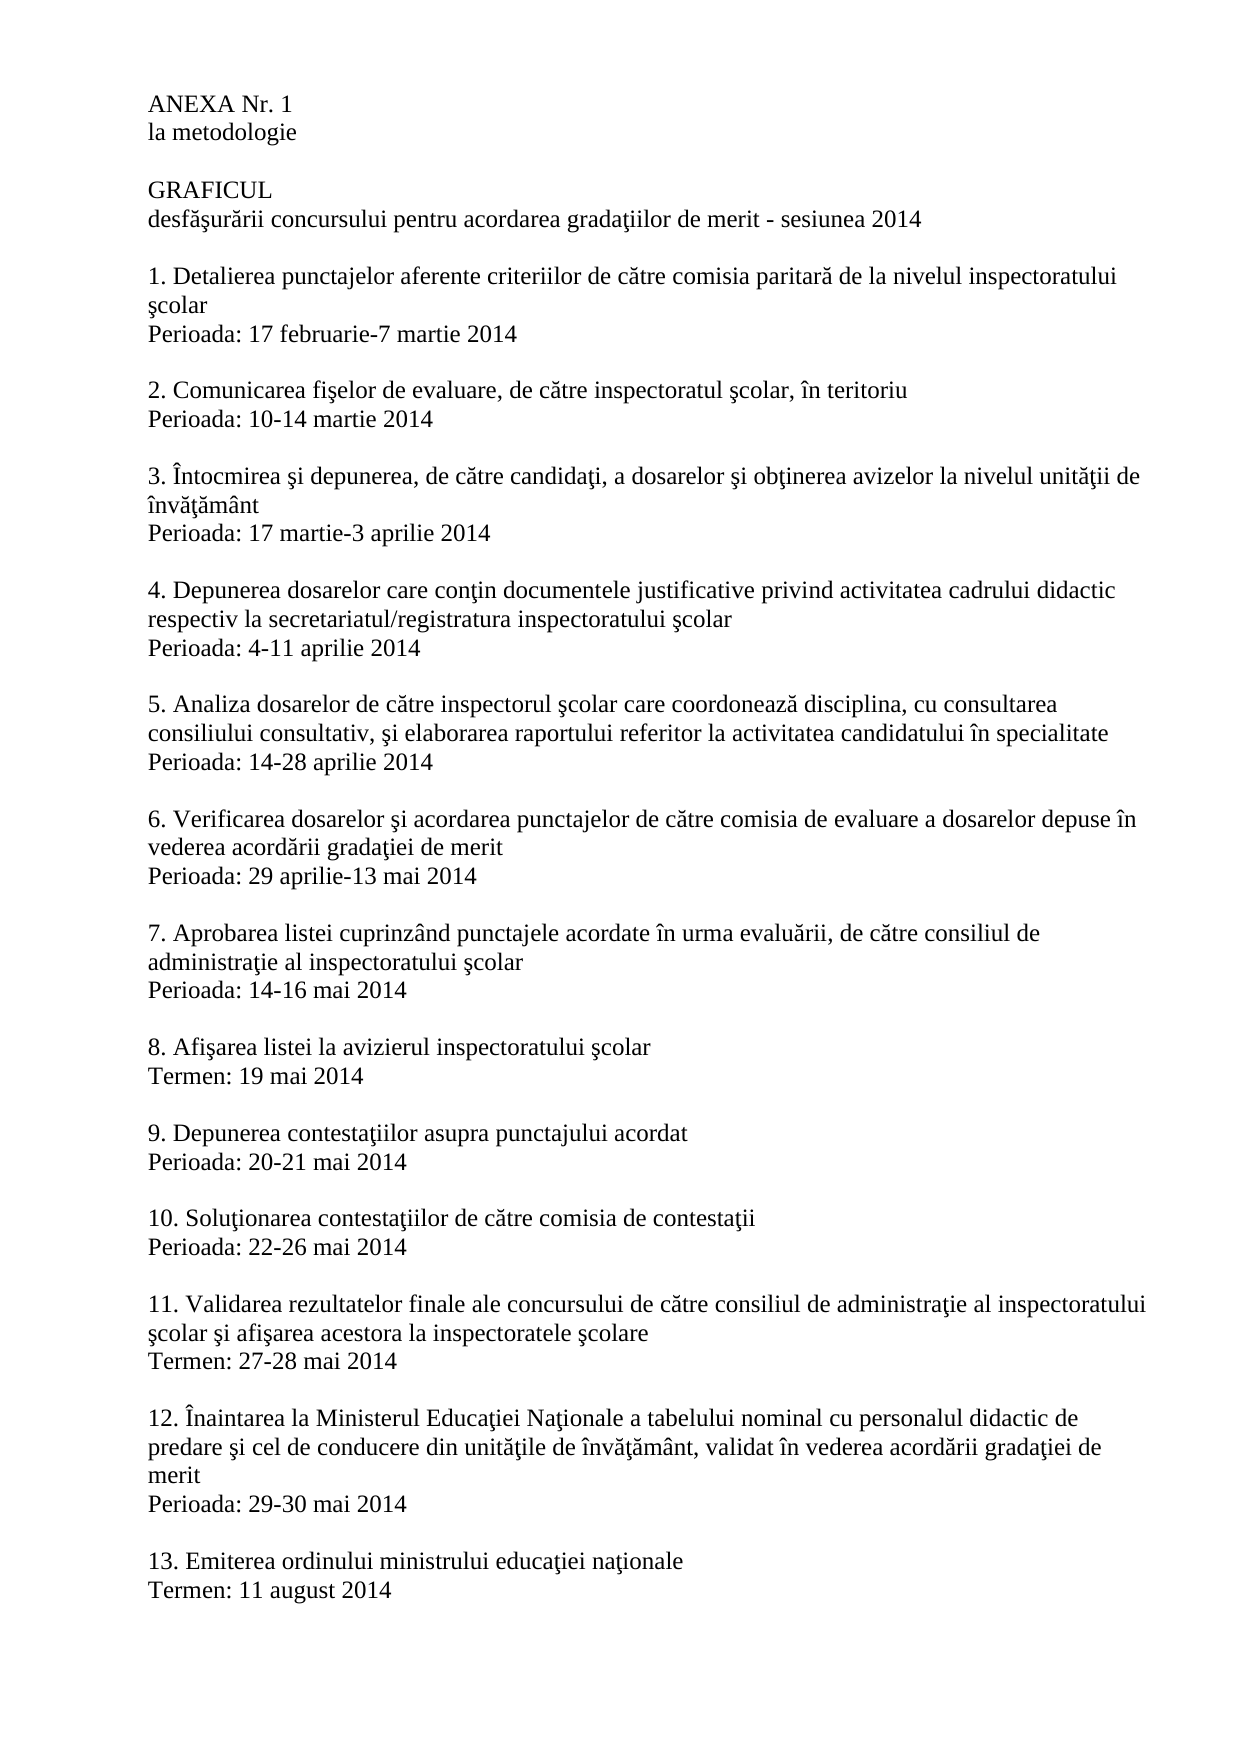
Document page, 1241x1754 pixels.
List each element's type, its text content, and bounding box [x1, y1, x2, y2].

text Termen: 19 mai 2014 [148, 1061, 1152, 1118]
text Perioada: 4-11 aprilie 2014 [148, 633, 1152, 689]
text Perioada: 14-16 mai 2014 [148, 976, 1152, 1032]
text Perioada: 17 martie-3 aprilie 2014 [148, 518, 1152, 575]
text Perioada: 10-14 martie 2014 [148, 404, 1152, 461]
text Perioada: 22-26 mai 2014 [148, 1232, 1152, 1289]
text 10. Soluţionarea contestaţiilor de către comisia de contestaţii [148, 1203, 1152, 1232]
text 8. Afişarea listei la avizierul inspectoratului şcolar [148, 1032, 1152, 1061]
text 13. Emiterea ordinului ministrului educaţiei naţionale [148, 1546, 1152, 1575]
text 2. Comunicarea fişelor de evaluare, de către inspectoratul şcolar, în teritoriu [148, 375, 1152, 404]
text ANEXA Nr. 1 la metodologie GRAFICUL desfăşurării concursului pentru acordarea gradaţiilor de merit - sesiunea 2014 1. Detalierea punctajelor aferente criteriilor de către comisia paritară de la nivelul inspectoratului şcolar [148, 89, 1152, 319]
text 12. Înaintarea la Ministerul Educaţiei Naţionale a tabelului nominal cu personalul didactic de predare şi cel de conducere din unităţile de învăţământ, validat în vederea acordării gradaţiei de merit [148, 1403, 1152, 1489]
text Termen: 11 august 2014 [148, 1575, 1152, 1632]
text 4. Depunerea dosarelor care conţin documentele justificative privind activitatea cadrului didactic respectiv la secretariatul/registratura inspectoratului şcolar [148, 575, 1152, 633]
text 6. Verificarea dosarelor şi acordarea punctajelor de către comisia de evaluare a dosarelor depuse în vederea acordării gradaţiei de merit [148, 804, 1152, 861]
text Perioada: 14-28 aprilie 2014 [148, 747, 1152, 804]
text 9. Depunerea contestaţiilor asupra punctajului acordat [148, 1118, 1152, 1147]
text Perioada: 20-21 mai 2014 [148, 1147, 1152, 1203]
text Perioada: 17 februarie-7 martie 2014 [148, 319, 1152, 375]
text 11. Validarea rezultatelor finale ale concursului de către consiliul de administraţie al inspectoratului şcolar şi afişarea acestora la inspectoratele şcolare [148, 1289, 1152, 1346]
text Perioada: 29-30 mai 2014 [148, 1489, 1152, 1546]
text 3. Întocmirea şi depunerea, de către candidaţi, a dosarelor şi obţinerea avizelor la nivelul unităţii de învăţământ [148, 461, 1152, 518]
text Perioada: 29 aprilie-13 mai 2014 [148, 861, 1152, 918]
text 7. Aprobarea listei cuprinzând punctajele acordate în urma evaluării, de către consiliul de administraţie al inspectoratului şcolar [148, 918, 1152, 976]
text 5. Analiza dosarelor de către inspectorul şcolar care coordonează disciplina, cu consultarea consiliului consultativ, şi elaborarea raportului referitor la activitatea candidatului în specialitate [148, 689, 1152, 747]
text Termen: 27-28 mai 2014 [148, 1346, 1152, 1403]
